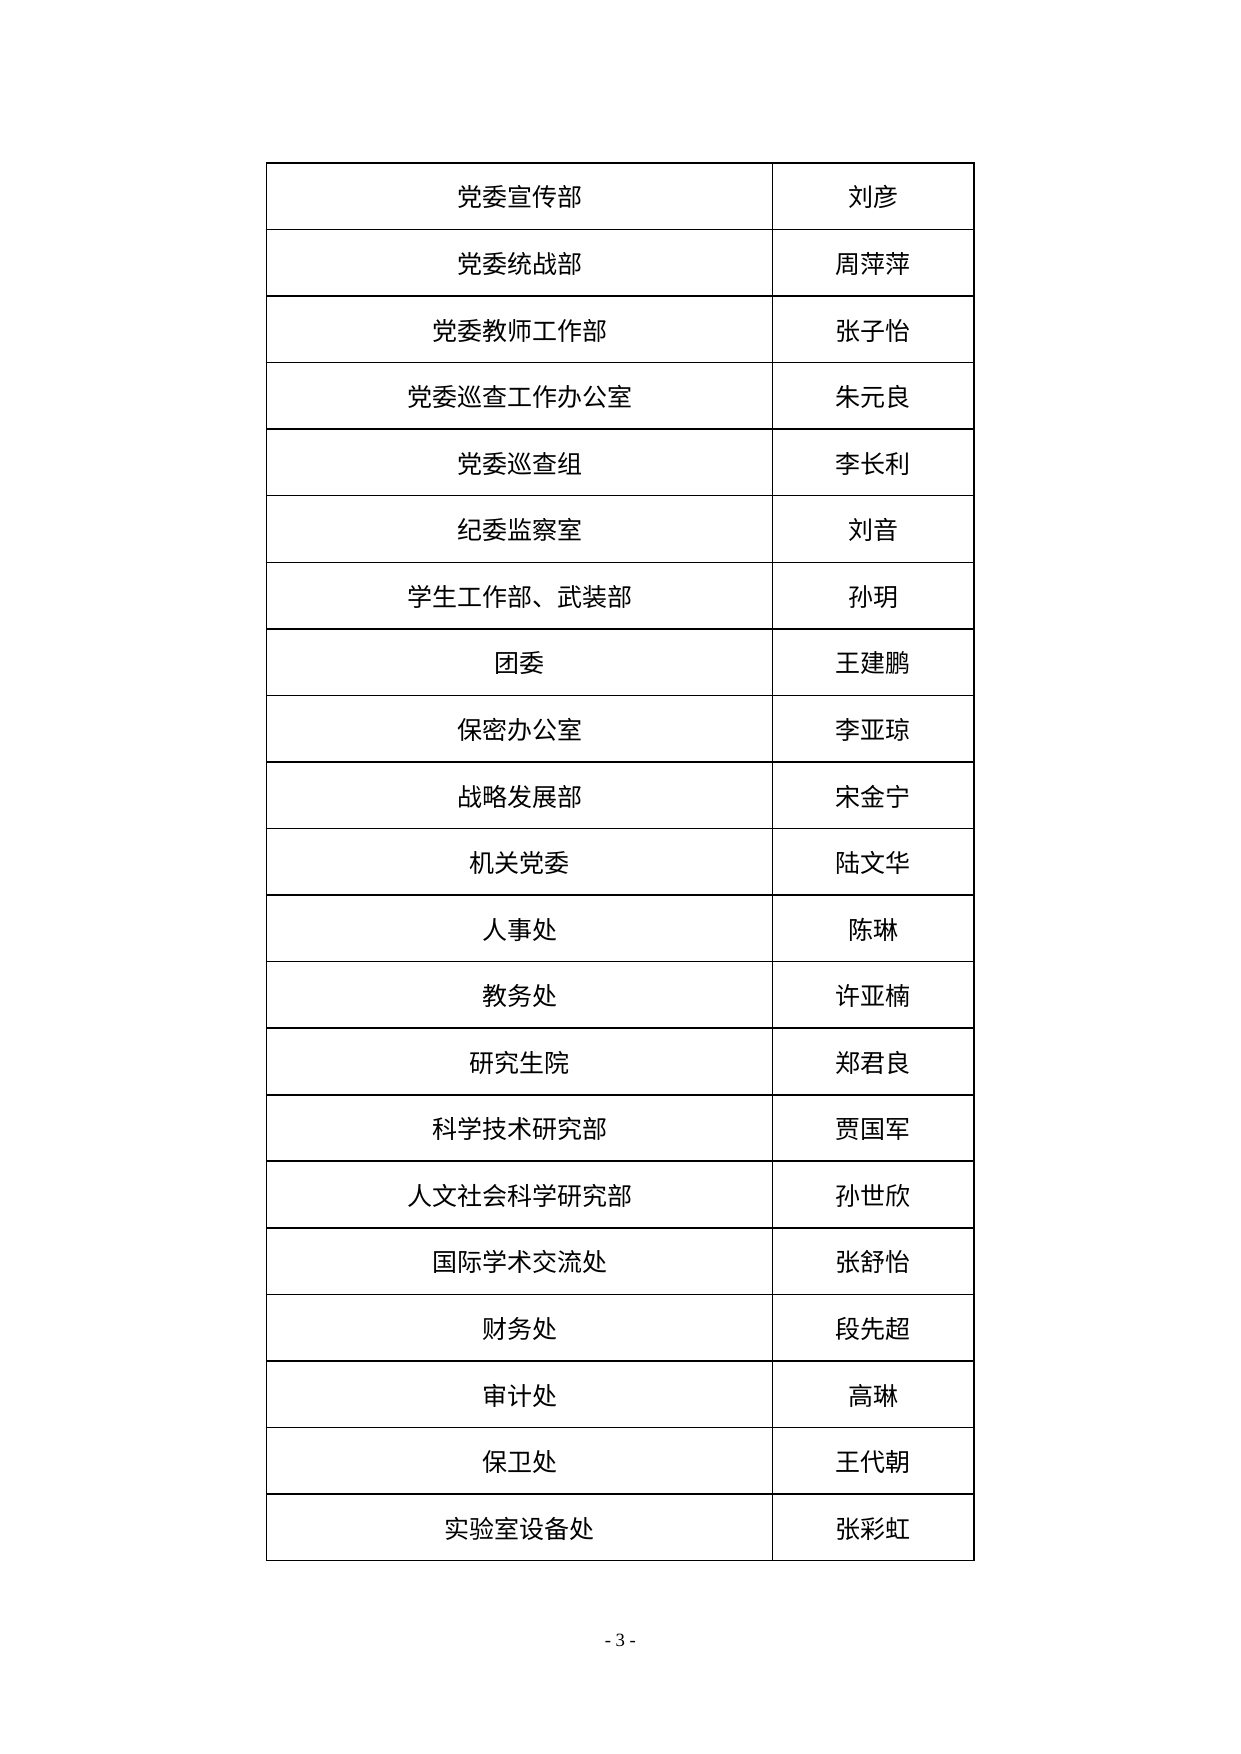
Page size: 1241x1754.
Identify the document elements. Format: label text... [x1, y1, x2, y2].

table_cell 纪委监察室 [267, 496, 772, 561]
table_cell 保密办公室 [267, 696, 772, 761]
table_cell 机关党委 [267, 829, 772, 894]
table_cell 刘音 [773, 496, 973, 561]
table_cell 李长利 [773, 430, 973, 495]
table_cell 财务处 [267, 1295, 772, 1360]
table_cell 研究生院 [267, 1029, 772, 1094]
table_cell 战略发展部 [267, 763, 772, 828]
table_cell 党委统战部 [267, 230, 772, 295]
table_cell 段先超 [773, 1295, 973, 1360]
table_cell 孙世欣 [773, 1162, 973, 1227]
table_cell 郑君良 [773, 1029, 973, 1094]
table_cell 科学技术研究部 [267, 1096, 772, 1160]
table_cell 周萍萍 [773, 230, 973, 295]
table_cell 高琳 [773, 1362, 973, 1427]
table_cell 王建鹏 [773, 630, 973, 694]
table_cell 团委 [267, 630, 772, 694]
table_cell 朱元良 [773, 363, 973, 428]
table_cell 张彩虹 [773, 1495, 973, 1560]
table_cell 党委宣传部 [267, 164, 772, 228]
table_cell 实验室设备处 [267, 1495, 772, 1560]
table_cell 党委巡查组 [267, 430, 772, 495]
table_cell 宋金宁 [773, 763, 973, 828]
table_cell 陈琳 [773, 896, 973, 961]
table_cell 刘彦 [773, 164, 973, 228]
table_cell 孙玥 [773, 563, 973, 628]
table_cell 张子怡 [773, 297, 973, 362]
table_cell 国际学术交流处 [267, 1229, 772, 1293]
table_cell 李亚琼 [773, 696, 973, 761]
table_cell 党委巡查工作办公室 [267, 363, 772, 428]
table_cell 王代朝 [773, 1428, 973, 1493]
table_cell 党委教师工作部 [267, 297, 772, 362]
table_cell 人文社会科学研究部 [267, 1162, 772, 1227]
table_cell 保卫处 [267, 1428, 772, 1493]
table_cell 审计处 [267, 1362, 772, 1427]
table_cell 许亚楠 [773, 962, 973, 1027]
table_cell 学生工作部、武装部 [267, 563, 772, 628]
table_cell 人事处 [267, 896, 772, 961]
table_cell 贾国军 [773, 1096, 973, 1160]
table_cell 张舒怡 [773, 1229, 973, 1293]
table_cell 陆文华 [773, 829, 973, 894]
table_cell 教务处 [267, 962, 772, 1027]
